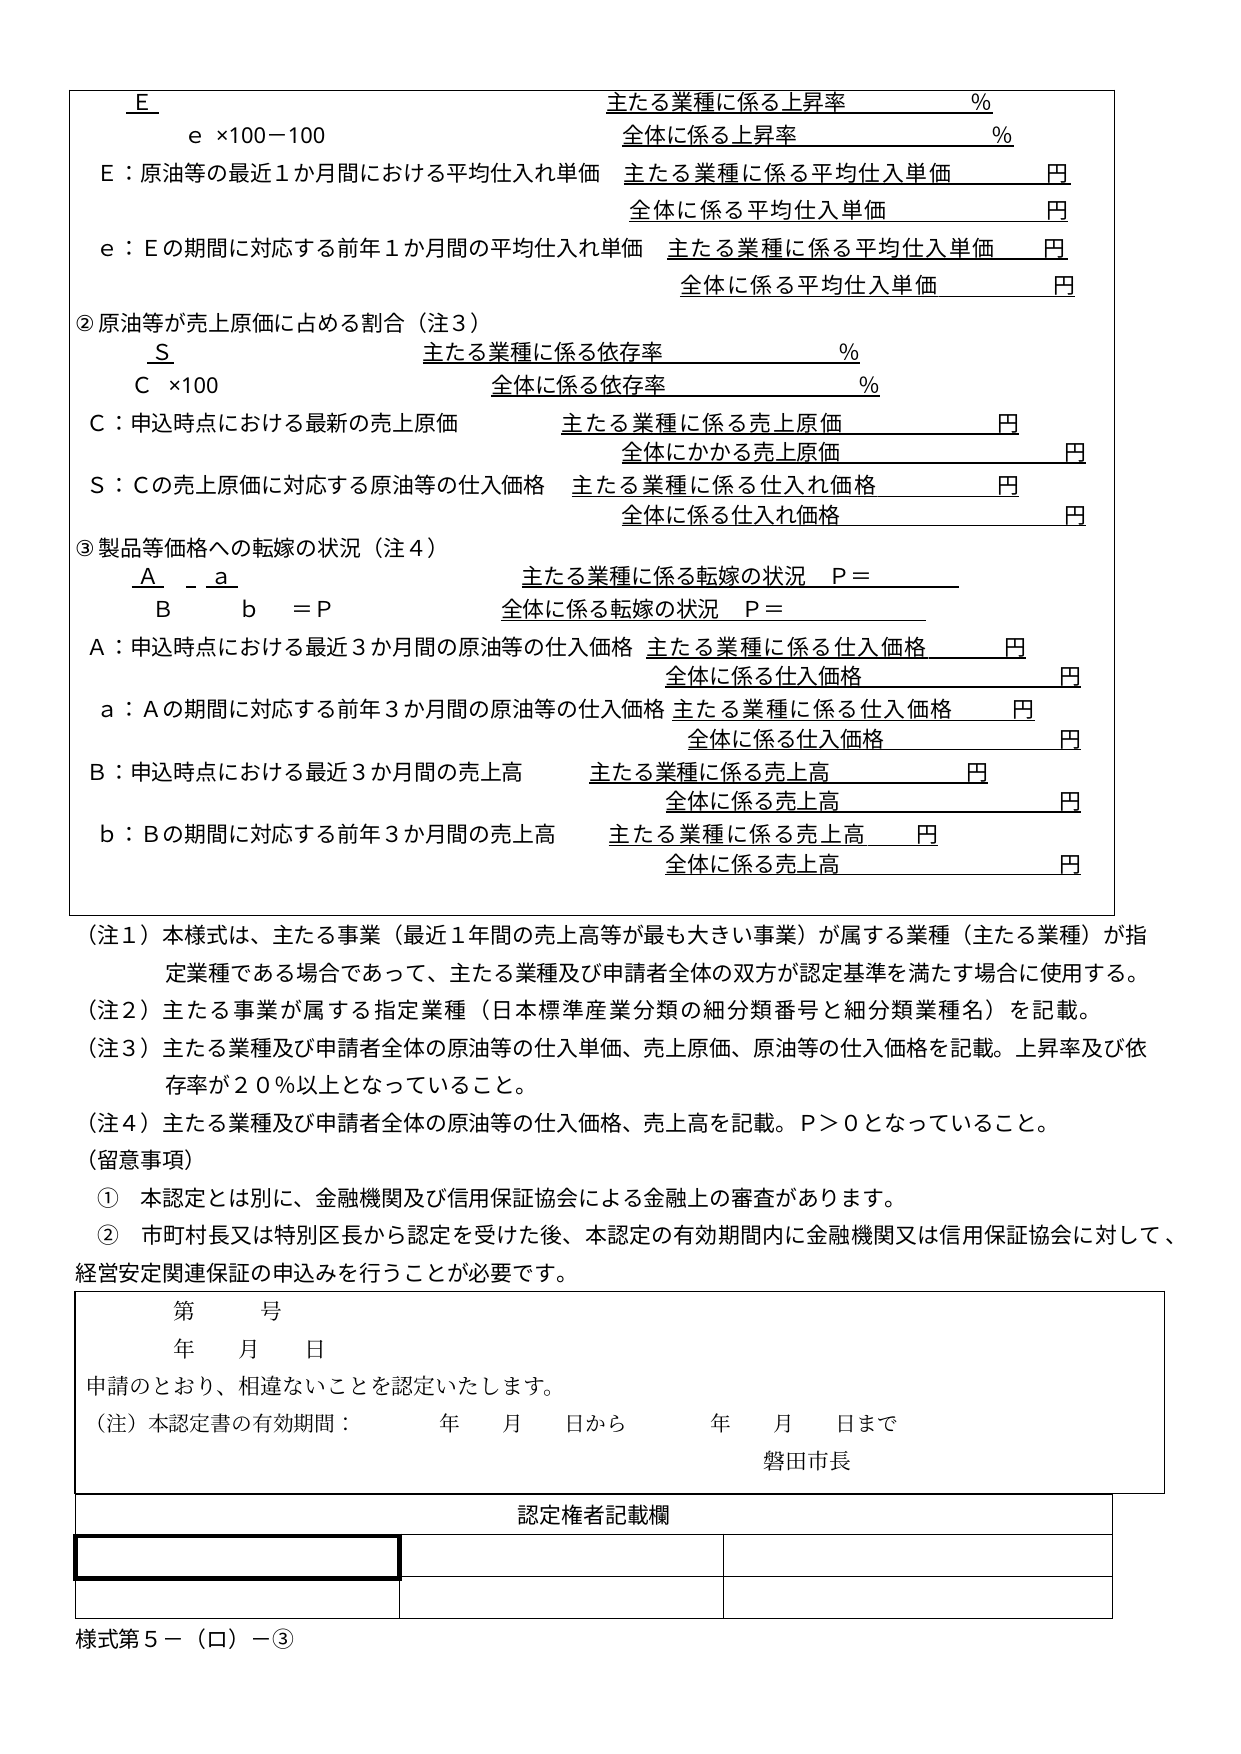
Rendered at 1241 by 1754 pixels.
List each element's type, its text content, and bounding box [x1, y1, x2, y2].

table_cell [724, 1577, 1112, 1618]
text ① 本認定とは別に、金融機関及び信用保証協会による金融上の審査があります。 [75, 1178, 1165, 1216]
table_cell [78, 1538, 397, 1576]
text （留意事項） [75, 1141, 1165, 1178]
table_header 第 号 年 月 日 申請のとおり、相違ないことを認定いたします。 （注）本認定書の有効期間： 年 月 日から 年 月 日まで 磐田市長 [76, 1292, 1164, 1493]
table_cell [400, 1577, 723, 1618]
text （注１）本様式は、主たる事業（最近１年間の売上高等が最も大きい事業）が属する業種（主たる業種）が指定業種である場合であって、主たる業種及び申請者全体の双方が認定基準を満たす場合に使用する。 [75, 916, 1165, 991]
table_header 認定権者記載欄 [76, 1495, 1112, 1533]
table_cell [402, 1535, 723, 1576]
text ② 市町村長又は特別区長から認定を受けた後、本認定の有効期間内に金融機関又は信用保証協会に対して、経営安定関連保証の申込みを行うことが必要です。 [75, 1216, 1165, 1291]
text （注３）主たる業種及び申請者全体の原油等の仕入単価、売上原価、原油等の仕入価格を記載。上昇率及び依存率が２０％以上となっていること。 [75, 1028, 1165, 1103]
table_cell [724, 1535, 1112, 1576]
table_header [70, 91, 1114, 914]
text （注２）主たる事業が属する指定業種（日本標準産業分類の細分類番号と細分類業種名）を記載。 [75, 991, 1165, 1028]
table_cell [76, 1581, 399, 1618]
text 様式第５－（ロ）－③ [75, 1619, 1165, 1656]
text （注４）主たる業種及び申請者全体の原油等の仕入価格、売上高を記載。Ｐ＞０となっていること。 [75, 1103, 1165, 1141]
